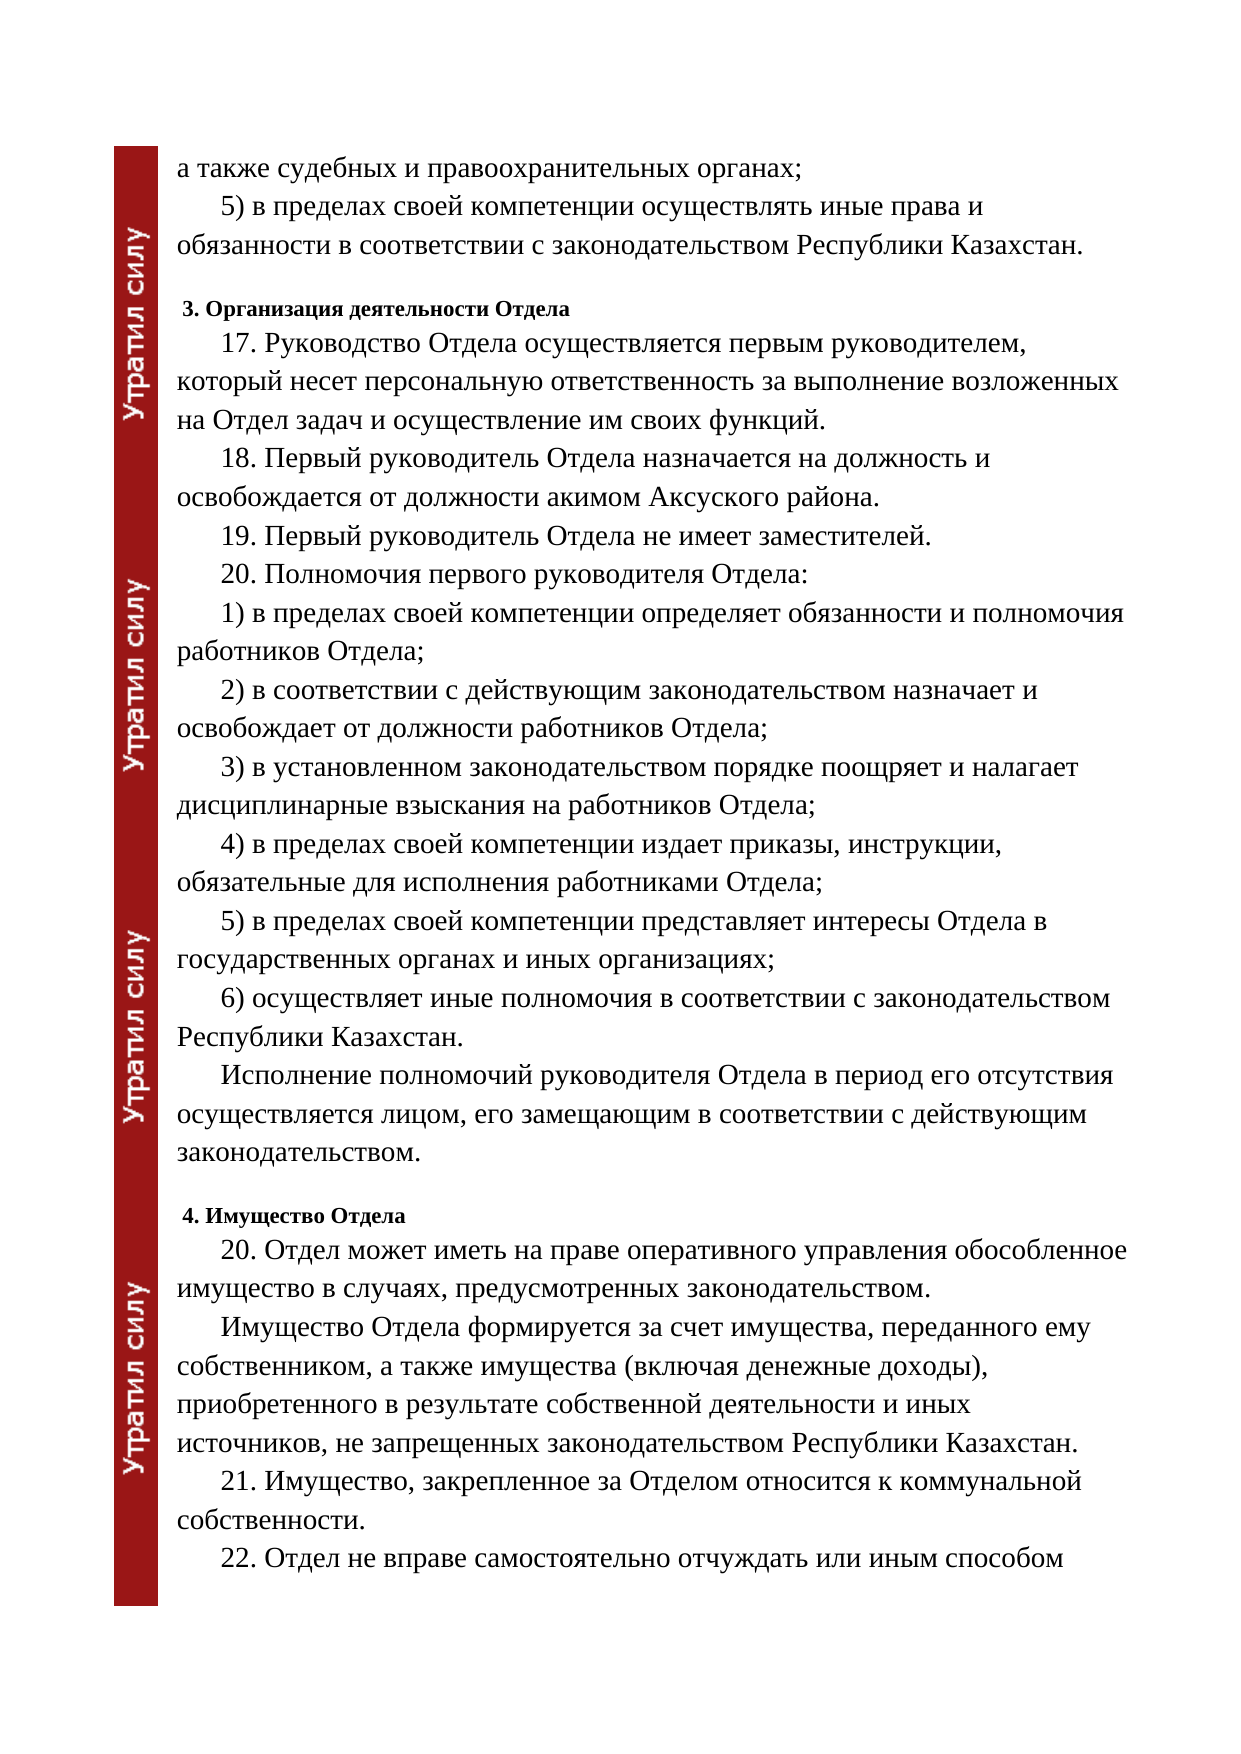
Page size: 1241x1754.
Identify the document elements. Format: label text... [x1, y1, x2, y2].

picture [114, 321, 158, 325]
picture [114, 1228, 158, 1232]
picture [114, 1574, 158, 1606]
text 4. Имущество Отдела [112, 1202, 1128, 1228]
text 3. Организация деятельности Отдела [112, 295, 1128, 321]
picture [114, 146, 158, 150]
picture [114, 1198, 158, 1202]
text 17. Руководство Отдела осуществляется первым руководителем, который несет персональную ответственность за выполнение возложенных на Отдел задач и осуществление им своих функций. 18. Первый руководитель Отдела назначается на должность и освобождается от должности акимом Аксуского района. 19. Первый руководитель Отдела не имеет заместителей. 20. Полномочия первого руководителя Отдела: 1) в пределах своей компетенции определяет обязанности и полномочия работников Отдела; 2) в соответствии с действующим законодательством назначает и освобождает от должности работников Отдела; 3) в установленном законодательством порядке поощряет и налагает дисциплинарные взыскания на работников Отдела; 4) в пределах своей компетенции издает приказы, инструкции, обязательные для исполнения работниками Отдела; 5) в пределах своей компетенции представляет интересы Отдела в государственных органах и иных организациях; 6) осуществляет иные полномочия в соответствии с законодательством Республики Казахстан. Исполнение полномочий руководителя Отдела в период его отсутствия осуществляется лицом, его замещающим в соответствии с действующим законодательством. [112, 325, 1128, 1198]
picture [114, 291, 158, 295]
